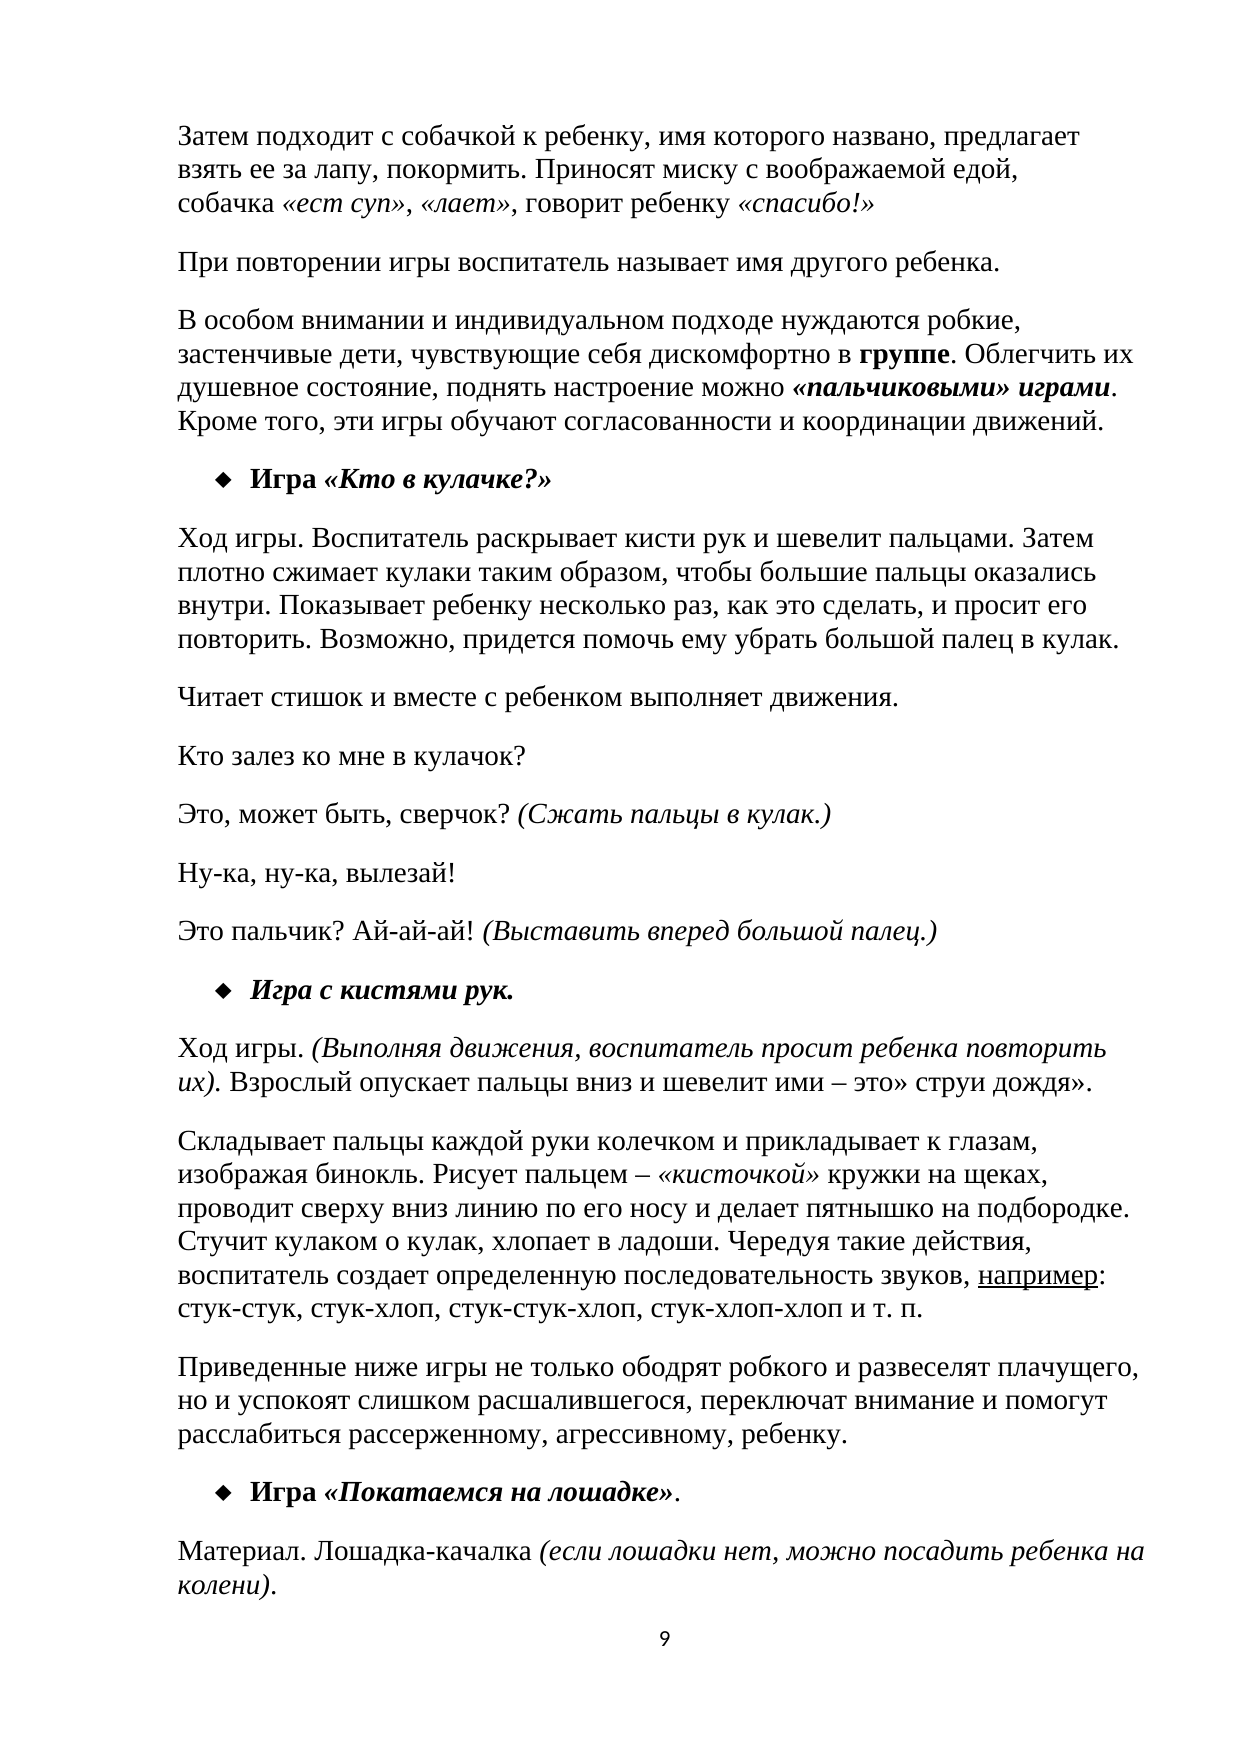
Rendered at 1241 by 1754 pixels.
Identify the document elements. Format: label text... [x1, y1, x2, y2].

text При повторении игры воспитатель называет имя другого ребенка. [177, 244, 1152, 277]
text Ход игры. (Выполняя движения, воспитатель просит ребенка повторить их). Взрослый опускает пальцы вниз и шевелит ими – это» струи дождя». [177, 1031, 1152, 1098]
text Это, может быть, сверчок? (Сжать пальцы в кулак.) [177, 796, 1152, 830]
text  Игра с кистями рук. [215, 972, 1152, 1006]
text Читает стишок и вместе с ребенком выполняет движения. [177, 679, 1152, 713]
text Это пальчик? Ай-ай-ай! (Выставить вперед большой палец.) [177, 913, 1152, 947]
text  Игра «Кто в кулачке?» [215, 461, 1152, 495]
text Складывает пальцы каждой руки колечком и прикладывает к глазам, изображая бинокль. Рисует пальцем – «кисточкой» кружки на щеках, проводит сверху вниз линию по его носу и делает пятнышко на подбородке. Стучит кулаком о кулак, хлопает в ладоши. Чередуя такие действия, воспитатель создает определенную последовательность звуков, например: стук-стук, стук-хлоп, стук-стук-хлоп, стук-хлоп-хлоп и т. п. [177, 1123, 1152, 1324]
text Приведенные ниже игры не только ободрят робкого и развеселят плачущего, но и успокоят слишком расшалившегося, переключат внимание и помогут расслабиться рассерженному, агрессивному, ребенку. [177, 1349, 1152, 1449]
text В особом внимании и индивидуальном подходе нуждаются робкие, застенчивые дети, чувствующие себя дискомфортно в группе. Облегчить их душевное состояние, поднять настроение можно «пальчиковыми» играми. Кроме того, эти игры обучают согласованности и координации движений. [177, 302, 1152, 436]
text Кто залез ко мне в кулачок? [177, 738, 1152, 771]
text Затем подходит с собачкой к ребенку, имя которого названо, предлагает взять ее за лапу, покормить. Приносят миску с воображаемой едой, собачка «ест суп», «лает», говорит ребенку «спасибо!» [177, 118, 1152, 219]
text Материал. Лошадка-качалка (если лошадки нет, можно посадить ребенка на колени). [177, 1533, 1152, 1600]
text Ну-ка, ну-ка, вылезай! [177, 855, 1152, 888]
text Ход игры. Воспитатель раскрывает кисти рук и шевелит пальцами. Затем плотно сжимает кулаки таким образом, чтобы большие пальцы оказались внутри. Показывает ребенку несколько раз, как это сделать, и просит его повторить. Возможно, придется помочь ему убрать большой палец в кулак. [177, 520, 1152, 654]
text  Игра «Покатаемся на лошадке». [215, 1474, 1152, 1508]
